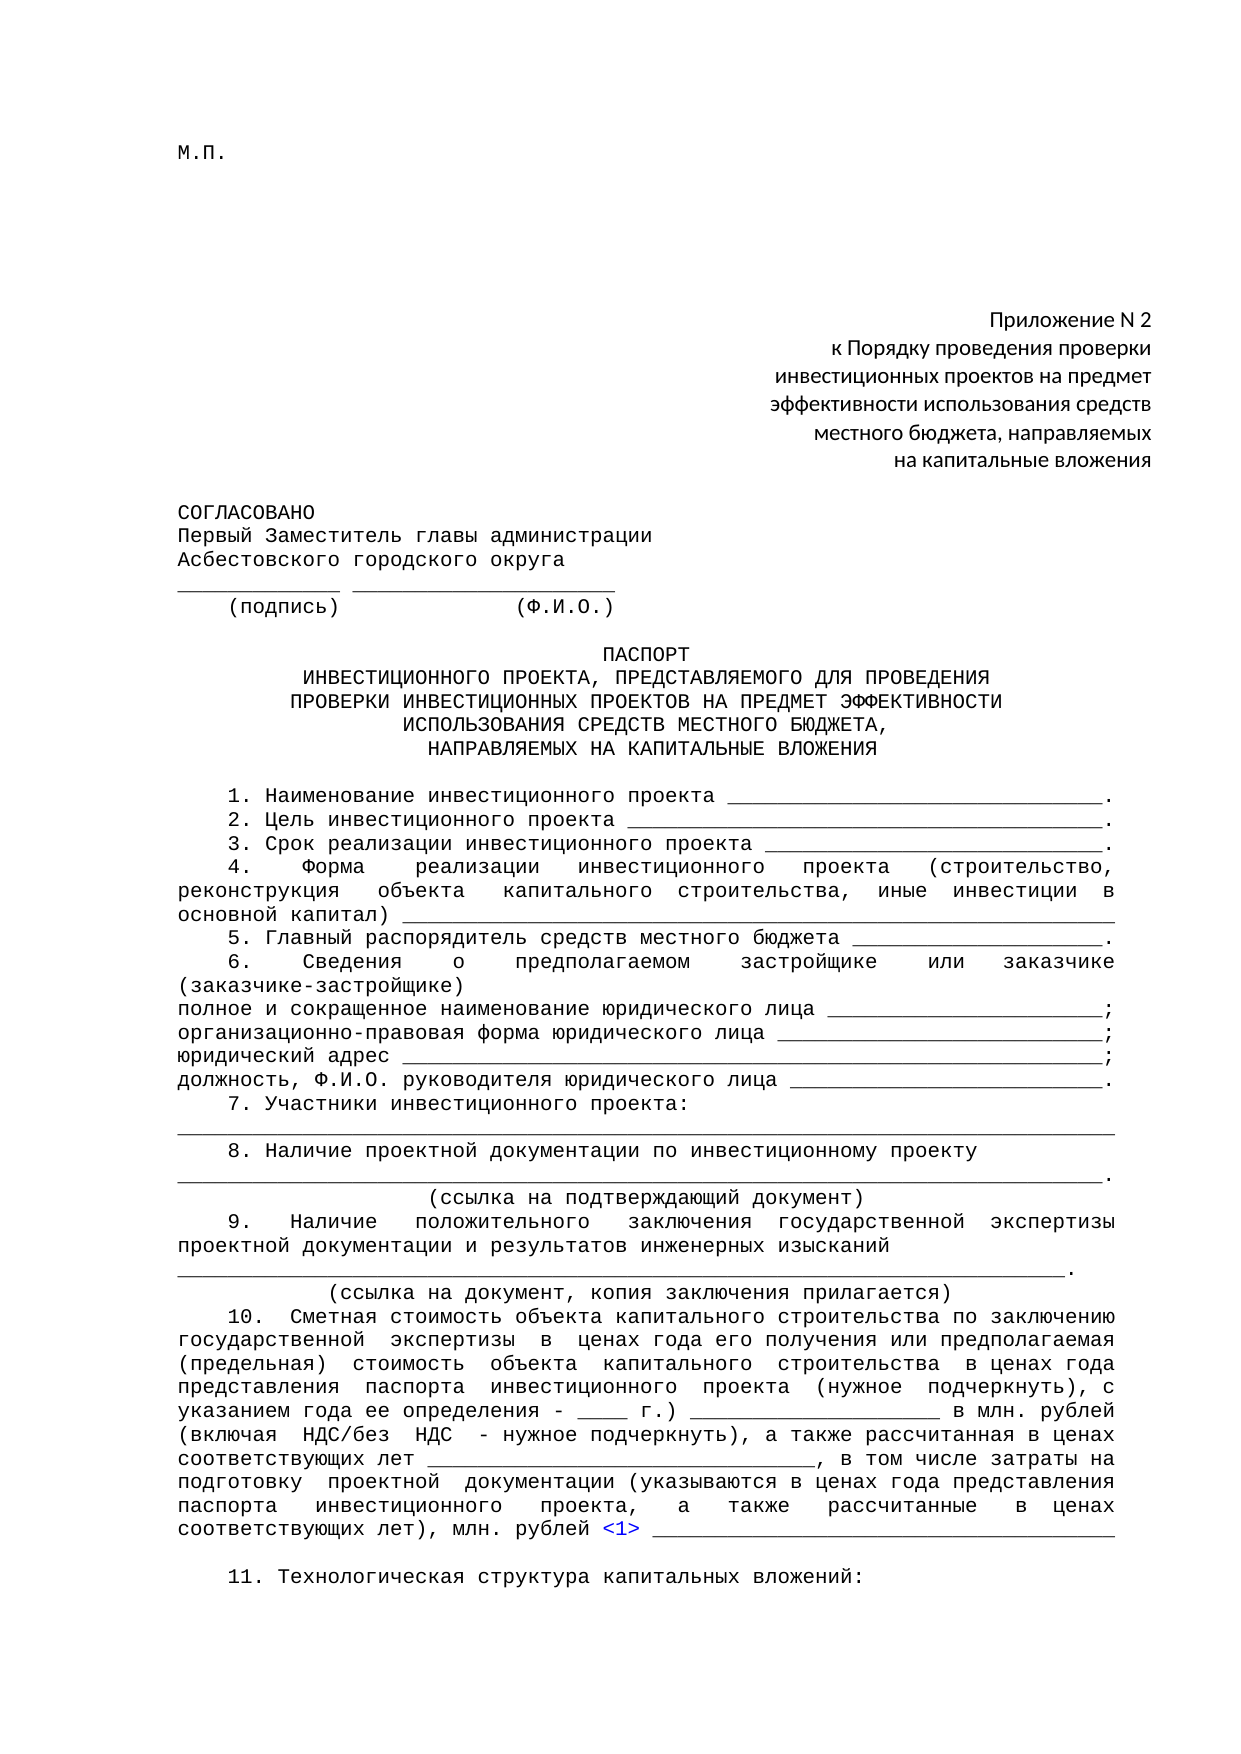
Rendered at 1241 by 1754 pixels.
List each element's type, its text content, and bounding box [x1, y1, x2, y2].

text _______________________________________________________________________. [177, 1258, 1152, 1282]
text 6. Сведения о предполагаемом застройщике или заказчике [177, 951, 1152, 974]
text (подпись) (Ф.И.О.) [177, 596, 1152, 620]
text (ссылка на подтверждающий документ) [177, 1187, 1152, 1211]
text СОГЛАСОВАНО [177, 502, 1152, 525]
text 2. Цель инвестиционного проекта ______________________________________. [177, 809, 1152, 833]
text основной капитал) _________________________________________________________ [177, 904, 1152, 927]
text 10. Сметная стоимость объекта капитального строительства по заключению [177, 1306, 1152, 1329]
text полное и сокращенное наименование юридического лица ______________________; [177, 998, 1152, 1022]
text ПРОВЕРКИ ИНВЕСТИЦИОННЫХ ПРОЕКТОВ НА ПРЕДМЕТ ЭФФЕКТИВНОСТИ [177, 691, 1152, 714]
text Первый Заместитель главы администрации [177, 525, 1152, 549]
text соответствующих лет), млн. рублей <1> _____________________________________ [177, 1518, 1152, 1542]
text ___________________________________________________________________________ [177, 1116, 1152, 1140]
text местного бюджета, направляемых [177, 418, 1152, 446]
text проектной документации и результатов инженерных изысканий [177, 1235, 1152, 1258]
text (предельная) стоимость объекта капитального строительства в ценах года [177, 1353, 1152, 1377]
text к Порядку проведения проверки [177, 333, 1152, 362]
text указанием года ее определения - ____ г.) ____________________ в млн. рублей [177, 1400, 1152, 1424]
text _____________ _____________________ [177, 573, 1152, 596]
text юридический адрес ________________________________________________________; [177, 1046, 1152, 1069]
text ИСПОЛЬЗОВАНИЯ СРЕДСТВ МЕСТНОГО БЮДЖЕТА, [177, 714, 1152, 738]
text 9. Наличие положительного заключения государственной экспертизы [177, 1211, 1152, 1235]
text НАПРАВЛЯЕМЫХ НА КАПИТАЛЬНЫЕ ВЛОЖЕНИЯ [177, 738, 1152, 762]
text представления паспорта инвестиционного проекта (нужное подчеркнуть), с [177, 1377, 1152, 1400]
text Асбестовского городского округа [177, 549, 1152, 573]
text ИНВЕСТИЦИОННОГО ПРОЕКТА, ПРЕДСТАВЛЯЕМОГО ДЛЯ ПРОВЕДЕНИЯ [177, 667, 1152, 691]
text 1. Наименование инвестиционного проекта ______________________________. [177, 785, 1152, 809]
text подготовку проектной документации (указываются в ценах года представления [177, 1471, 1152, 1495]
text инвестиционных проектов на предмет [177, 362, 1152, 389]
text 11. Технологическая структура капитальных вложений: [177, 1566, 1152, 1589]
text паспорта инвестиционного проекта, а также рассчитанные в ценах [177, 1495, 1152, 1518]
text государственной экспертизы в ценах года его получения или предполагаемая [177, 1329, 1152, 1353]
text 5. Главный распорядитель средств местного бюджета ____________________. [177, 927, 1152, 951]
text Приложение N 2 [177, 306, 1152, 333]
text реконструкция объекта капитального строительства, иные инвестиции в [177, 880, 1152, 904]
text (ссылка на документ, копия заключения прилагается) [177, 1282, 1152, 1306]
text 7. Участники инвестиционного проекта: [177, 1093, 1152, 1116]
text (заказчике-застройщике) [177, 974, 1152, 998]
text эффективности использования средств [177, 389, 1152, 418]
text М.П. [177, 142, 1152, 165]
text 4. Форма реализации инвестиционного проекта (строительство, [177, 856, 1152, 880]
text 3. Срок реализации инвестиционного проекта ___________________________. [177, 833, 1152, 856]
text должность, Ф.И.О. руководителя юридического лица _________________________. [177, 1069, 1152, 1093]
text соответствующих лет _______________________________, в том числе затраты на [177, 1447, 1152, 1471]
text ПАСПОРТ [177, 643, 1152, 667]
text организационно-правовая форма юридического лица __________________________; [177, 1022, 1152, 1046]
text на капитальные вложения [177, 446, 1152, 474]
text (включая НДС/без НДС - нужное подчеркнуть), а также рассчитанная в ценах [177, 1424, 1152, 1447]
text __________________________________________________________________________. [177, 1164, 1152, 1187]
text 8. Наличие проектной документации по инвестиционному проекту [177, 1140, 1152, 1164]
